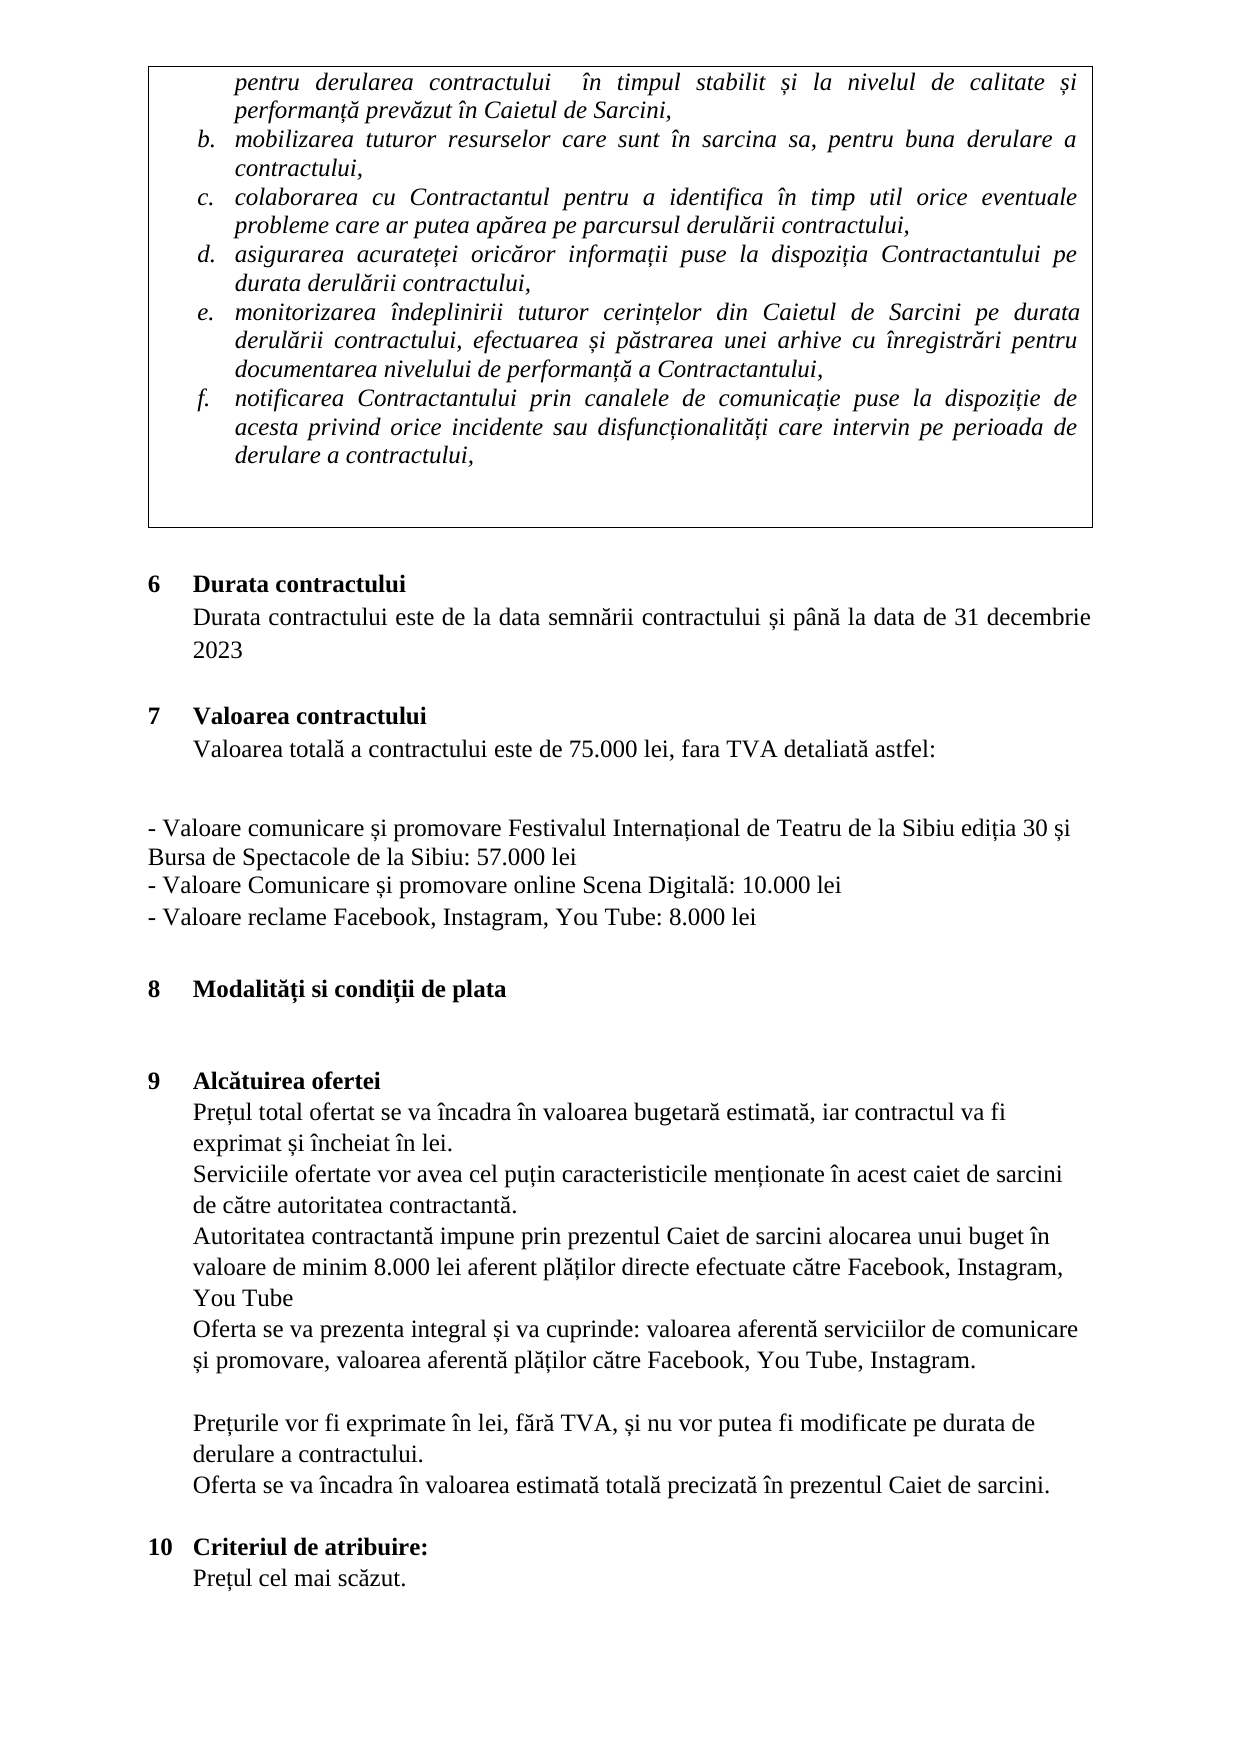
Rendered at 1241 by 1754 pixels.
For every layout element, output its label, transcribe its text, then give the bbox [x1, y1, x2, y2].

subtitle Modalități si condiții de plata [148, 974, 1092, 1003]
list Prețul total ofertat se va încadra în valoarea bugetară estimată, iar contractul va fi exprimat și încheiat în lei. [193, 1097, 1092, 1157]
list Valoarea totală a contractului este de 75.000 lei, fara TVA detaliată astfel: [193, 734, 1092, 763]
text - Valoare comunicare și promovare Festivalul Internațional de Teatru de la Sibiu ediția 30 și Bursa de Spectacole de la Sibiu: 57.000 lei [148, 813, 1092, 871]
list Alcătuirea ofertei [148, 1066, 1092, 1095]
list Criteriul de atribuire: [148, 1532, 1092, 1561]
list Prețul cel mai scăzut. [193, 1563, 1092, 1592]
list Oferta se va prezenta integral și va cuprinde: valoarea aferentă serviciilor de comunicare și promovare, valoarea aferentă plăților către Facebook, You Tube, Instagram. [193, 1314, 1092, 1374]
list Durata contractului [148, 569, 1092, 598]
text - Valoare Comunicare și promovare online Scena Digitală: 10.000 lei [148, 871, 1092, 899]
list Serviciile ofertate vor avea cel puțin caracteristicile menționate în acest caiet de sarcini de către autoritatea contractantă. [193, 1159, 1092, 1219]
list Valoarea contractului [148, 701, 1092, 730]
list Durata contractului este de la data semnării contractului și până la data de 31 decembrie 2023 [193, 602, 1092, 664]
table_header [149, 67, 1092, 527]
list Oferta se va încadra în valoarea estimată totală precizată în prezentul Caiet de sarcini. [193, 1470, 1092, 1498]
list Prețurile vor fi exprimate în lei, fără TVA, și nu vor putea fi modificate pe durata de derulare a contractului. [193, 1408, 1092, 1467]
text - Valoare reclame Facebook, Instagram, You Tube: 8.000 lei [148, 902, 1092, 930]
list Autoritatea contractantă impune prin prezentul Caiet de sarcini alocarea unui buget în valoare de minim 8.000 lei aferent plăților directe efectuate către Facebook, Instagram, You Tube [193, 1221, 1092, 1312]
